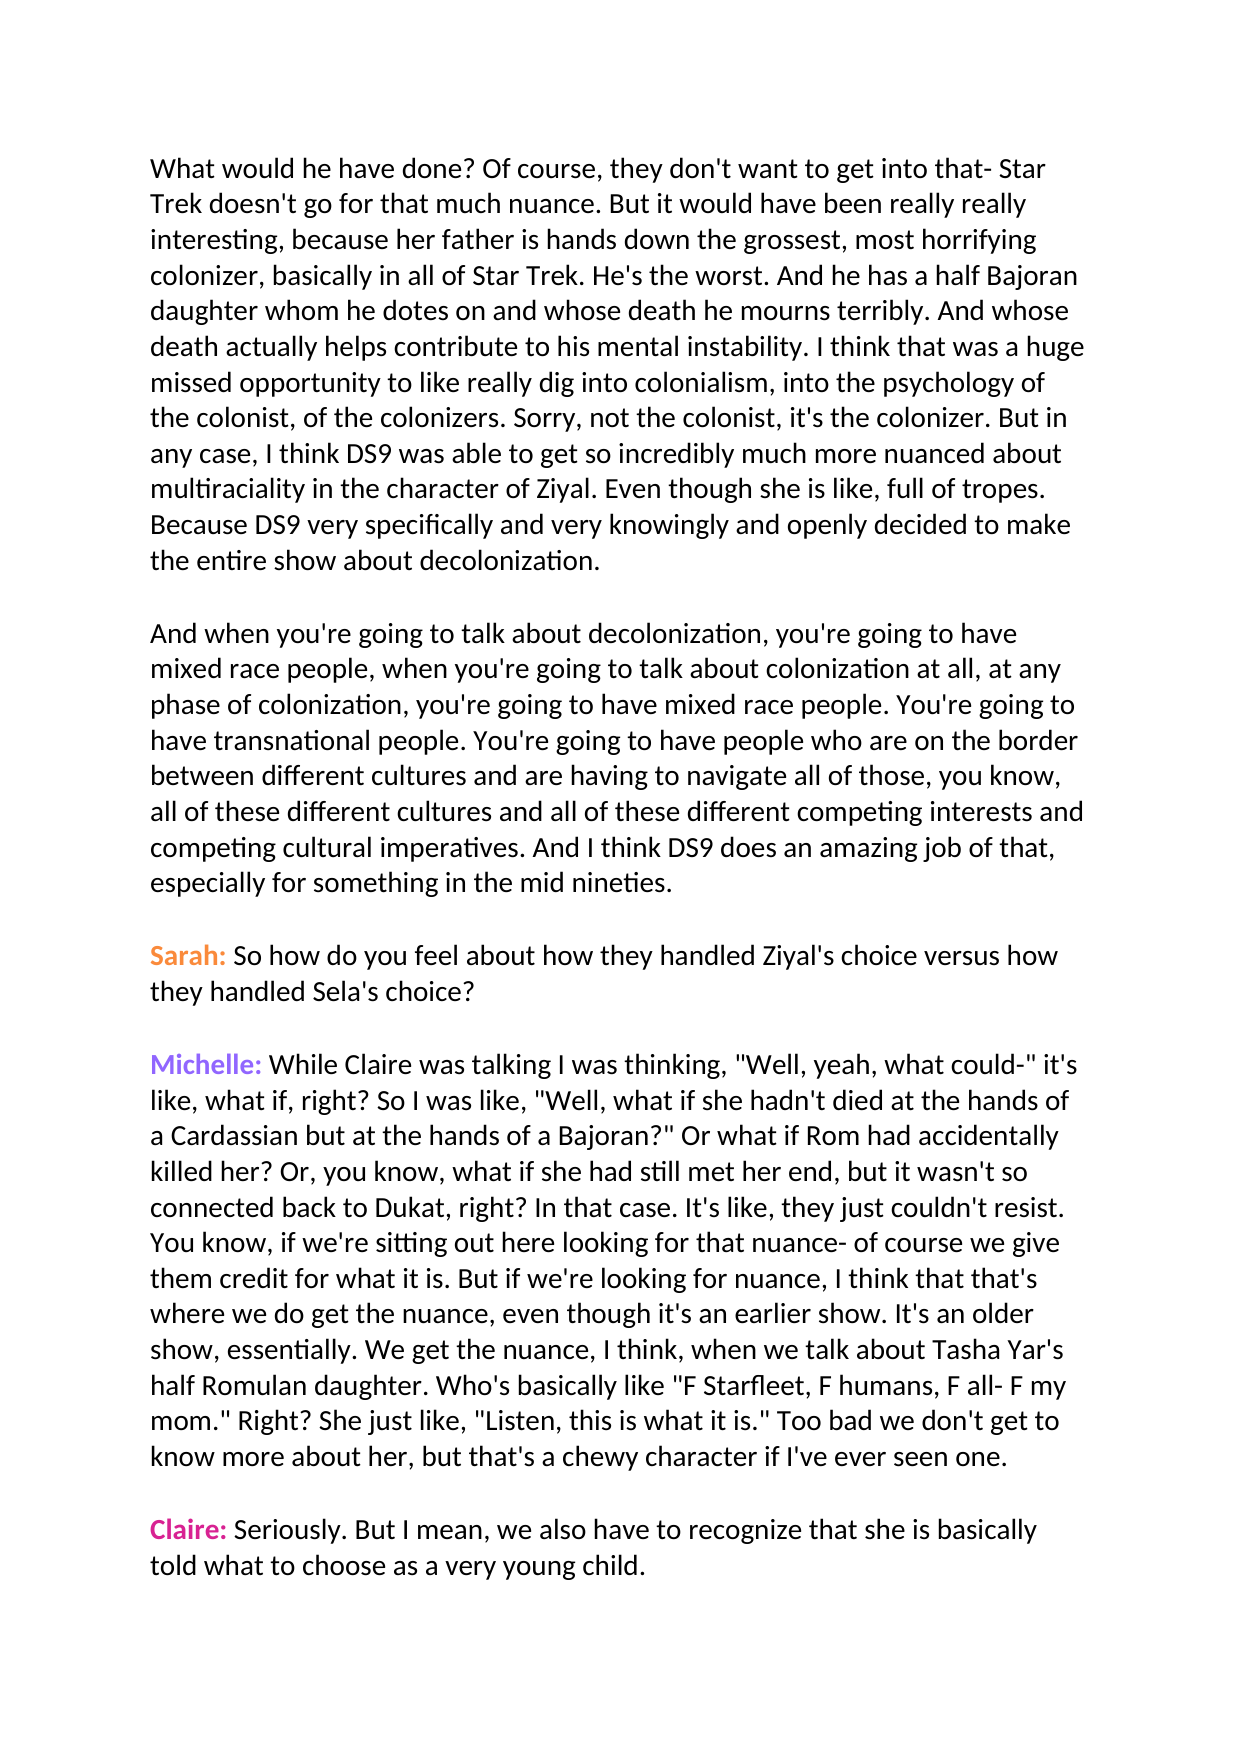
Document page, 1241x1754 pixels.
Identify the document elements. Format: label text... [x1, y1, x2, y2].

text Claire: Seriously. But I mean, we also have to recognize that she is basically told what to choose as a very young child. [150, 1511, 1090, 1582]
text And when you're going to talk about decolonization, you're going to have mixed race people, when you're going to talk about colonization at all, at any phase of colonization, you're going to have mixed race people. You're going to have transnational people. You're going to have people who are on the border between different cultures and are having to navigate all of those, you know, all of these different cultures and all of these different competing interests and competing cultural imperatives. And I think DS9 does an amazing job of that, especially for something in the mid nineties. [150, 615, 1090, 900]
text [150, 150, 1090, 577]
text Michelle: While Claire was talking I was thinking, "Well, yeah, what could-" it's like, what if, right? So I was like, "Well, what if she hadn't died at the hands of a Cardassian but at the hands of a Bajoran?" Or what if Rom had accidentally killed her? Or, you know, what if she had still met her end, but it wasn't so connected back to Dukat, right? In that case. It's like, they just couldn't resist. You know, if we're sitting out here looking for that nuance- of course we give them credit for what it is. But if we're looking for nuance, I think that that's where we do get the nuance, even though it's an earlier show. It's an older show, essentially. We get the nuance, I think, when we talk about Tasha Yar's half Romulan daughter. Who's basically like "F Starfleet, F humans, F all- F my mom." Right? She just like, "Listen, this is what it is." Too bad we don't get to know more about her, but that's a chewy character if I've ever seen one. [150, 1046, 1090, 1474]
text Sarah: So how do you feel about how they handled Ziyal's choice versus how they handled Sela's choice? [150, 937, 1090, 1009]
